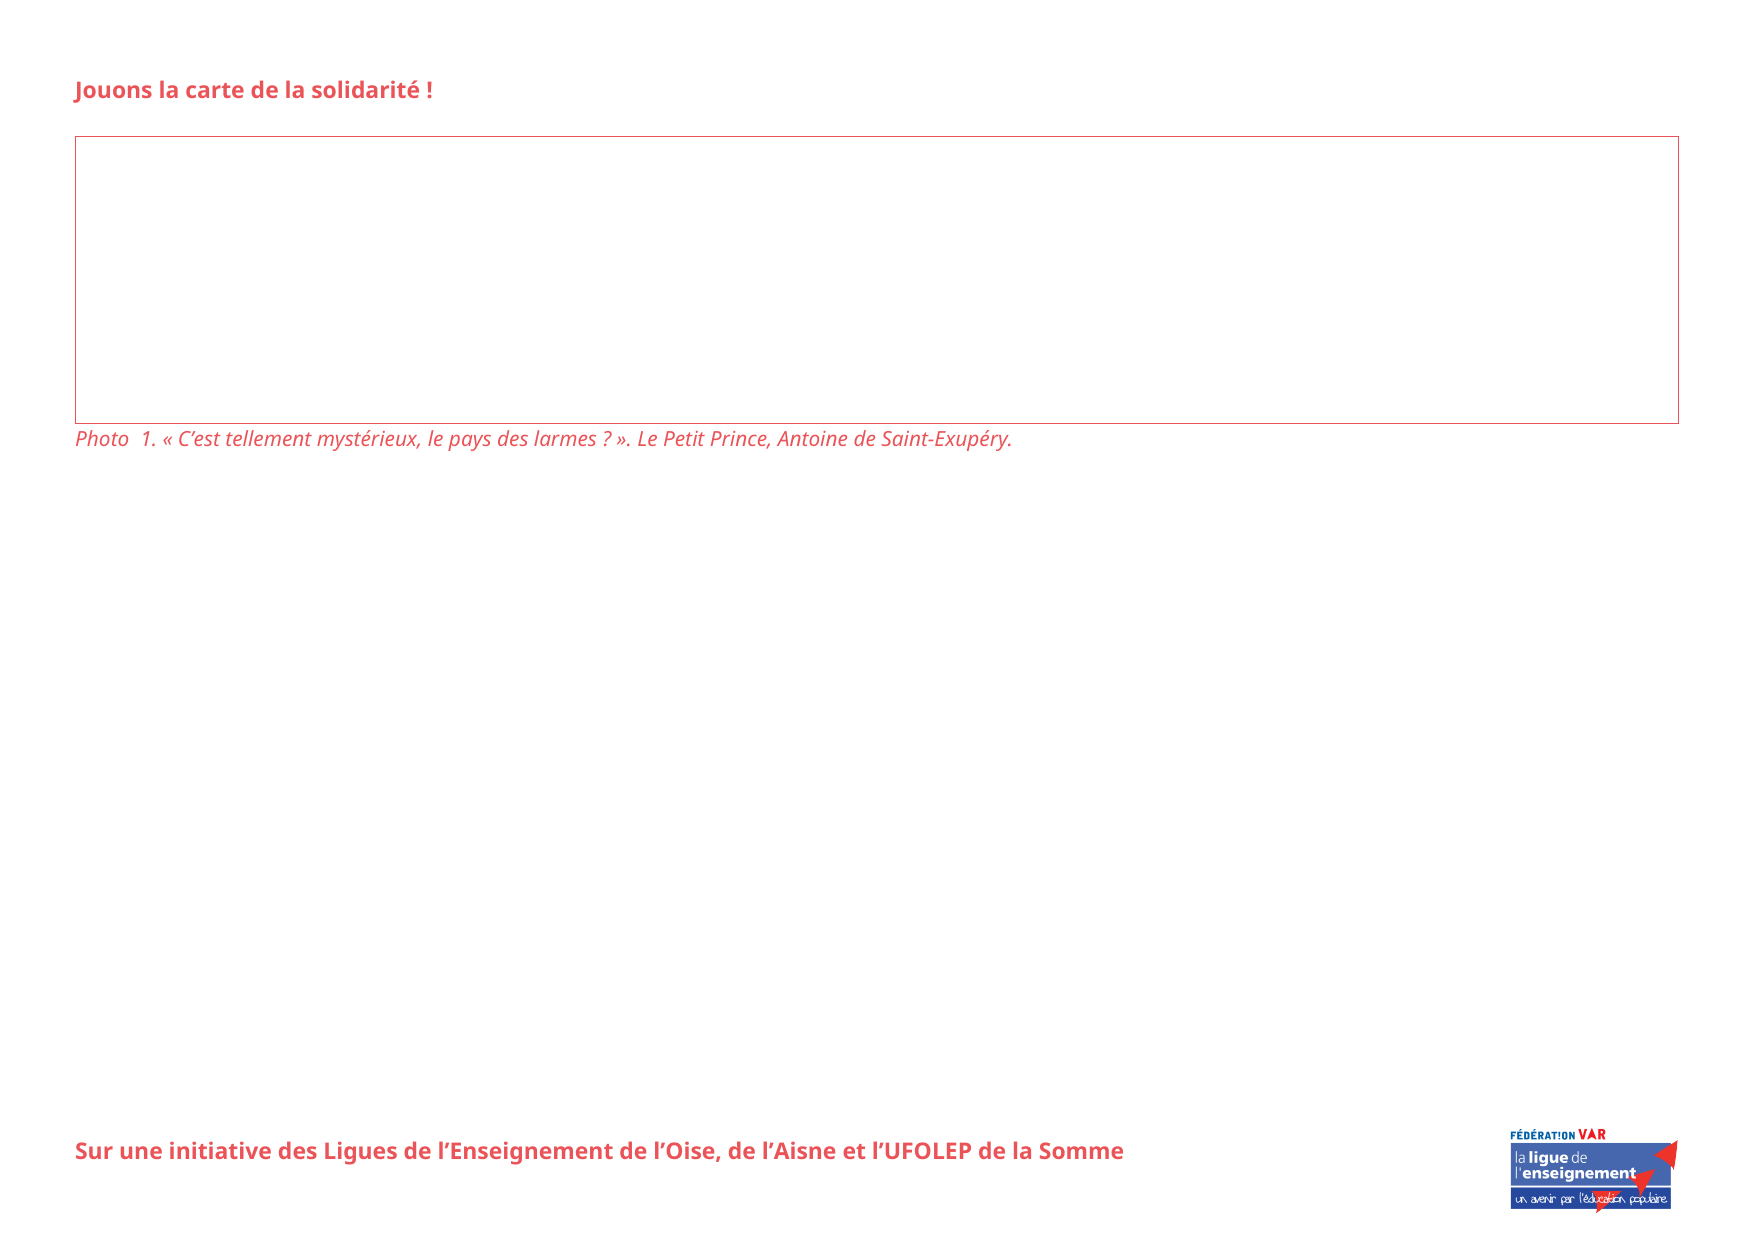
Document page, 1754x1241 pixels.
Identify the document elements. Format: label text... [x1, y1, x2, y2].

picture [1508, 1121, 1678, 1213]
table_cell [76, 137, 1678, 423]
